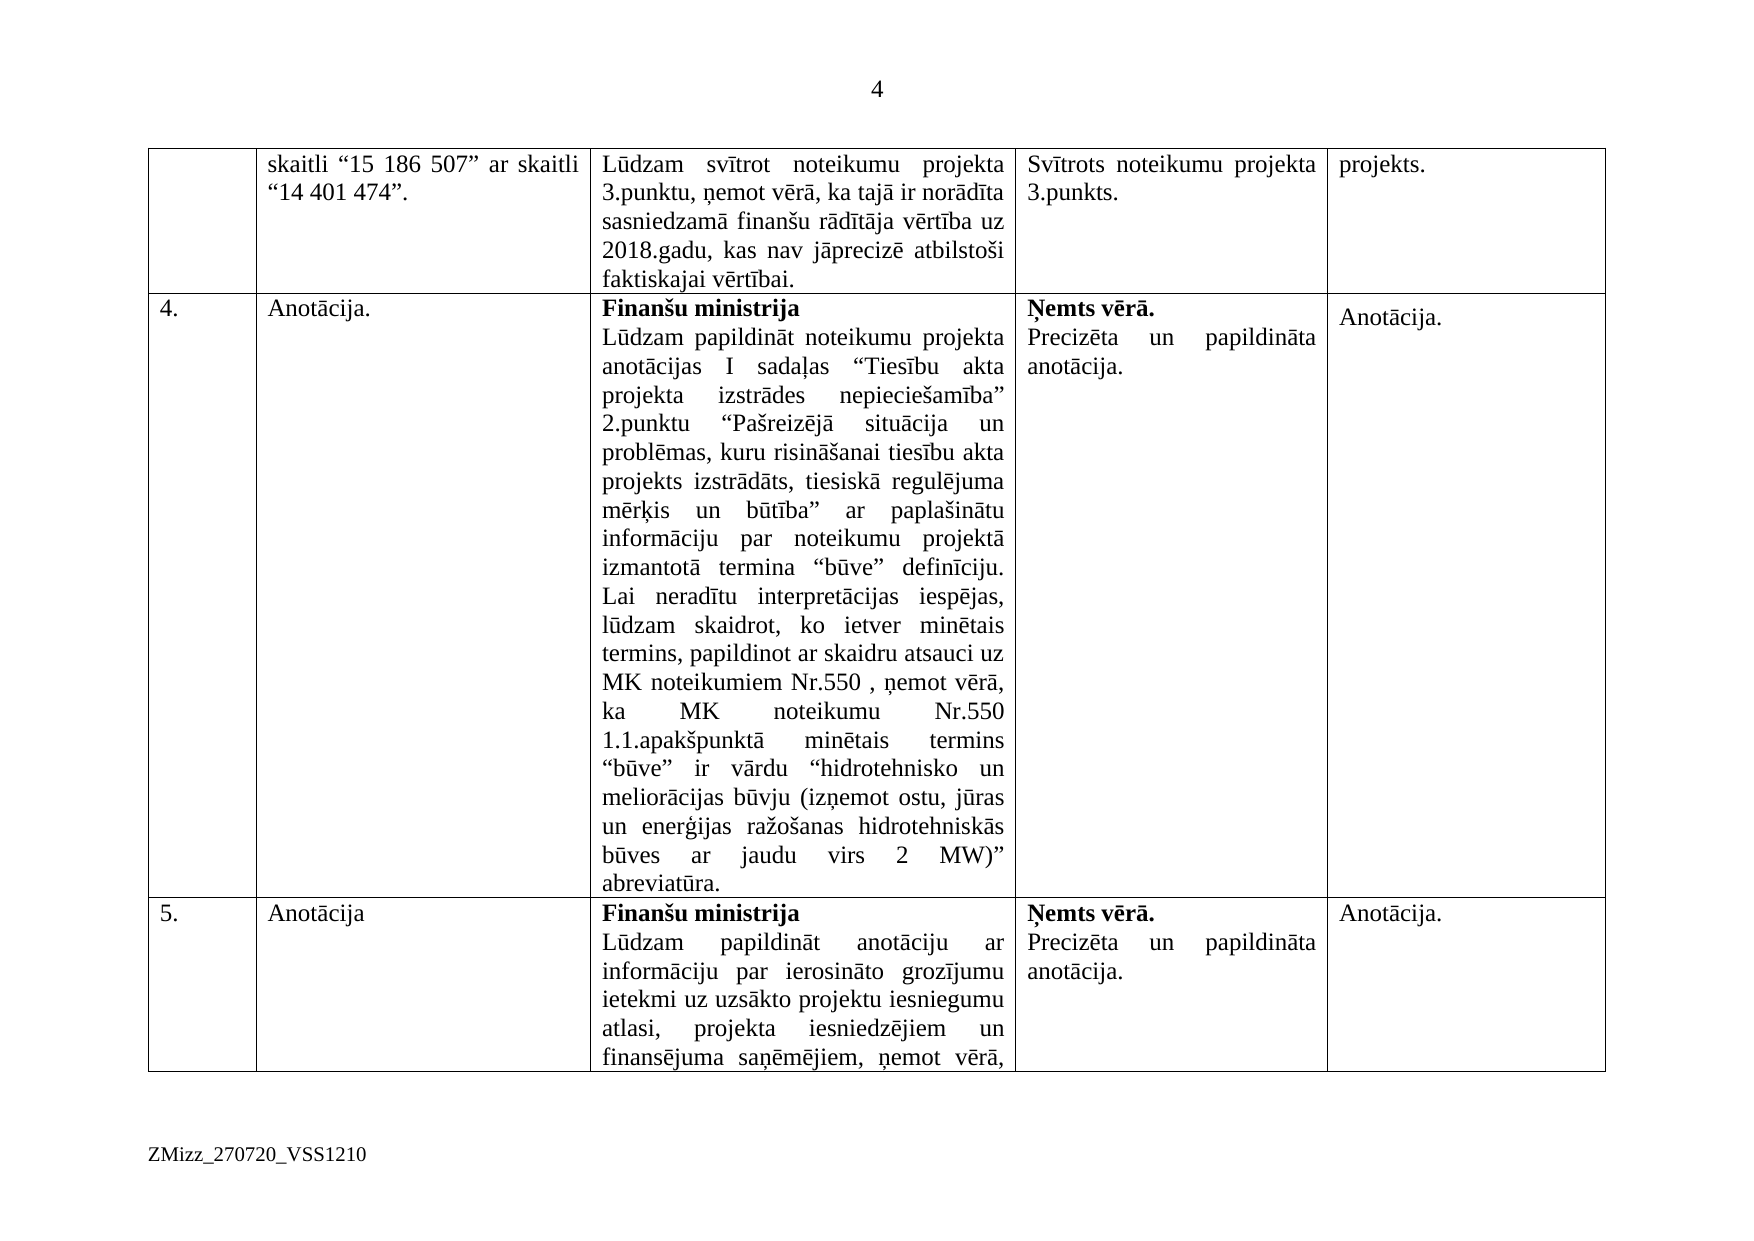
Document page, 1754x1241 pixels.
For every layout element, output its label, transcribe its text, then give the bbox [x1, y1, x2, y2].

table_cell 3. [149, 149, 256, 292]
table_cell Anotācija. [1328, 294, 1605, 897]
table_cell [591, 149, 1015, 292]
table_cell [1016, 898, 1327, 1071]
table_cell 5. [149, 898, 256, 1071]
table_cell 3. Aizstāt 4.3. apakšpunktā skaitli “15 186 507” ar skaitli “14 401 474”. [257, 149, 590, 292]
table_cell Ņemts vērā. Precizēta un papildināta anotācija. [1016, 294, 1327, 897]
table_cell Anotācija. [257, 294, 590, 897]
table_cell Anotācija. [1328, 898, 1605, 1071]
table_cell Precizēts noteikumu projekts. [1328, 149, 1605, 292]
table_cell 4. [149, 294, 256, 897]
table_cell Finanšu ministrija Lūdzam papildināt noteikumu projekta anotācijas I sadaļas “Tiesību akta projekta izstrādes nepieciešamība” 2.punktu “Pašreizējā situācija un problēmas, kuru risināšanai tiesību akta projekts izstrādāts, tiesiskā regulējuma mērķis un būtība” ar paplašinātu informāciju par noteikumu projektā izmantotā termina “būve” definīciju. Lai neradītu interpretācijas iespējas, lūdzam skaidrot, ko ietver minētais termins, papildinot ar skaidru atsauci uz MK noteikumiem Nr.550 , ņemot vērā, ka MK noteikumu Nr.550 1.1.apakšpunktā minētais termins “būve” ir vārdu “hidrotehnisko un meliorācijas būvju (izņemot ostu, jūras un enerģijas ražošanas hidrotehniskās būves ar jaudu virs 2 MW)” abreviatūra. [591, 294, 1015, 897]
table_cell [591, 898, 1015, 1071]
table_cell Ņemts vērā. Svītrots noteikumu projekta 3.punkts. [1016, 149, 1327, 292]
table_cell Anotācija [257, 898, 590, 1071]
